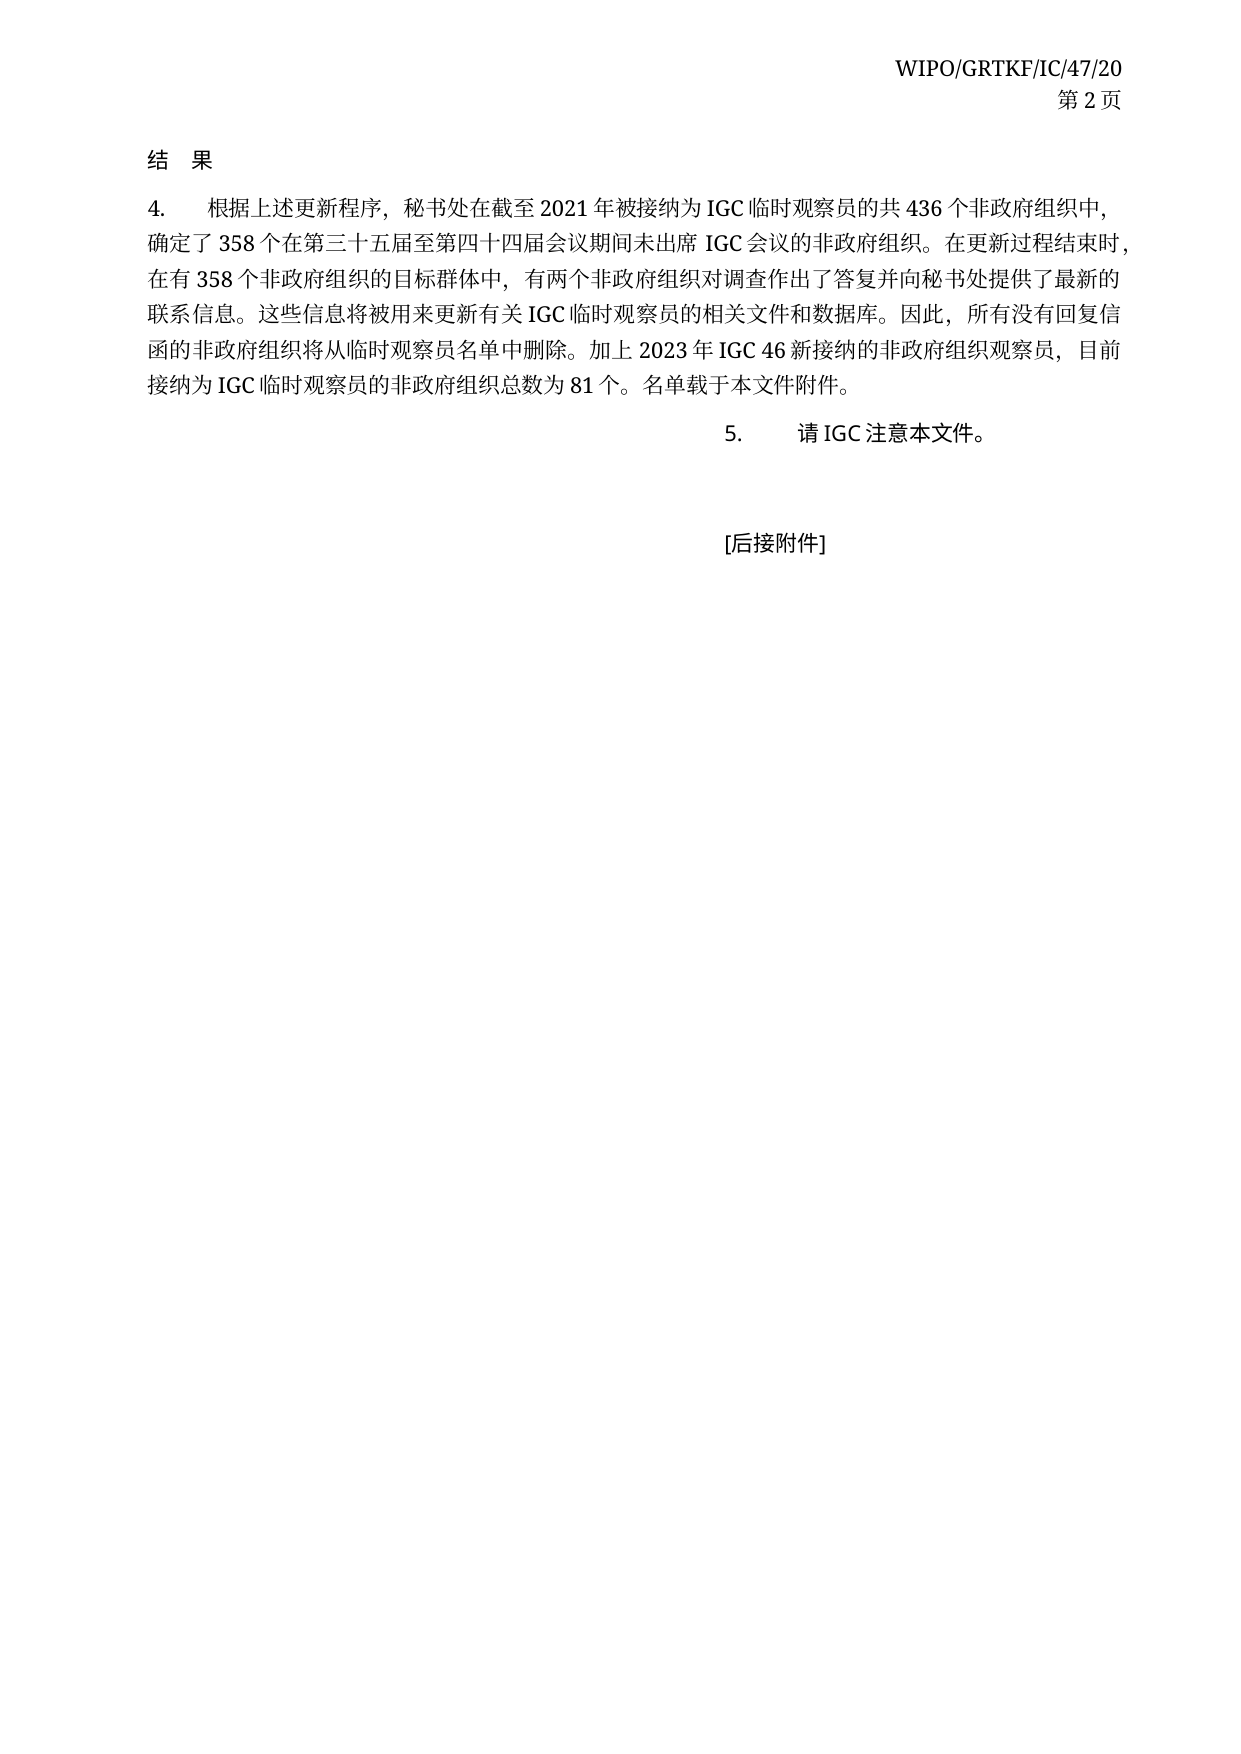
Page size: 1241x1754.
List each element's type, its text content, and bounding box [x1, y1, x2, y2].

list 根据上述更新程序，秘书处在截至2021年被接纳为IGC临时观察员的共436个非政府组织中，确定了358个在第三十五届至第四十四届会议期间未出席IGC会议的非政府组织。在更新过程结束时，在有358个非政府组织的目标群体中，有两个非政府组织对调查作出了答复并向秘书处提供了最新的联系信息。这些信息将被用来更新有关IGC临时观察员的相关文件和数据库。因此，所有没有回复信函的非政府组织将从临时观察员名单中删除。加上2023年IGC 46新接纳的非政府组织观察员，目前接纳为IGC临时观察员的非政府组织总数为81个。名单载于本文件附件。 [148, 187, 1122, 400]
text [后接附件] [724, 523, 1122, 558]
subtitle 结 果 [148, 139, 1122, 175]
list 请IGC注意本文件。 [724, 412, 1122, 448]
